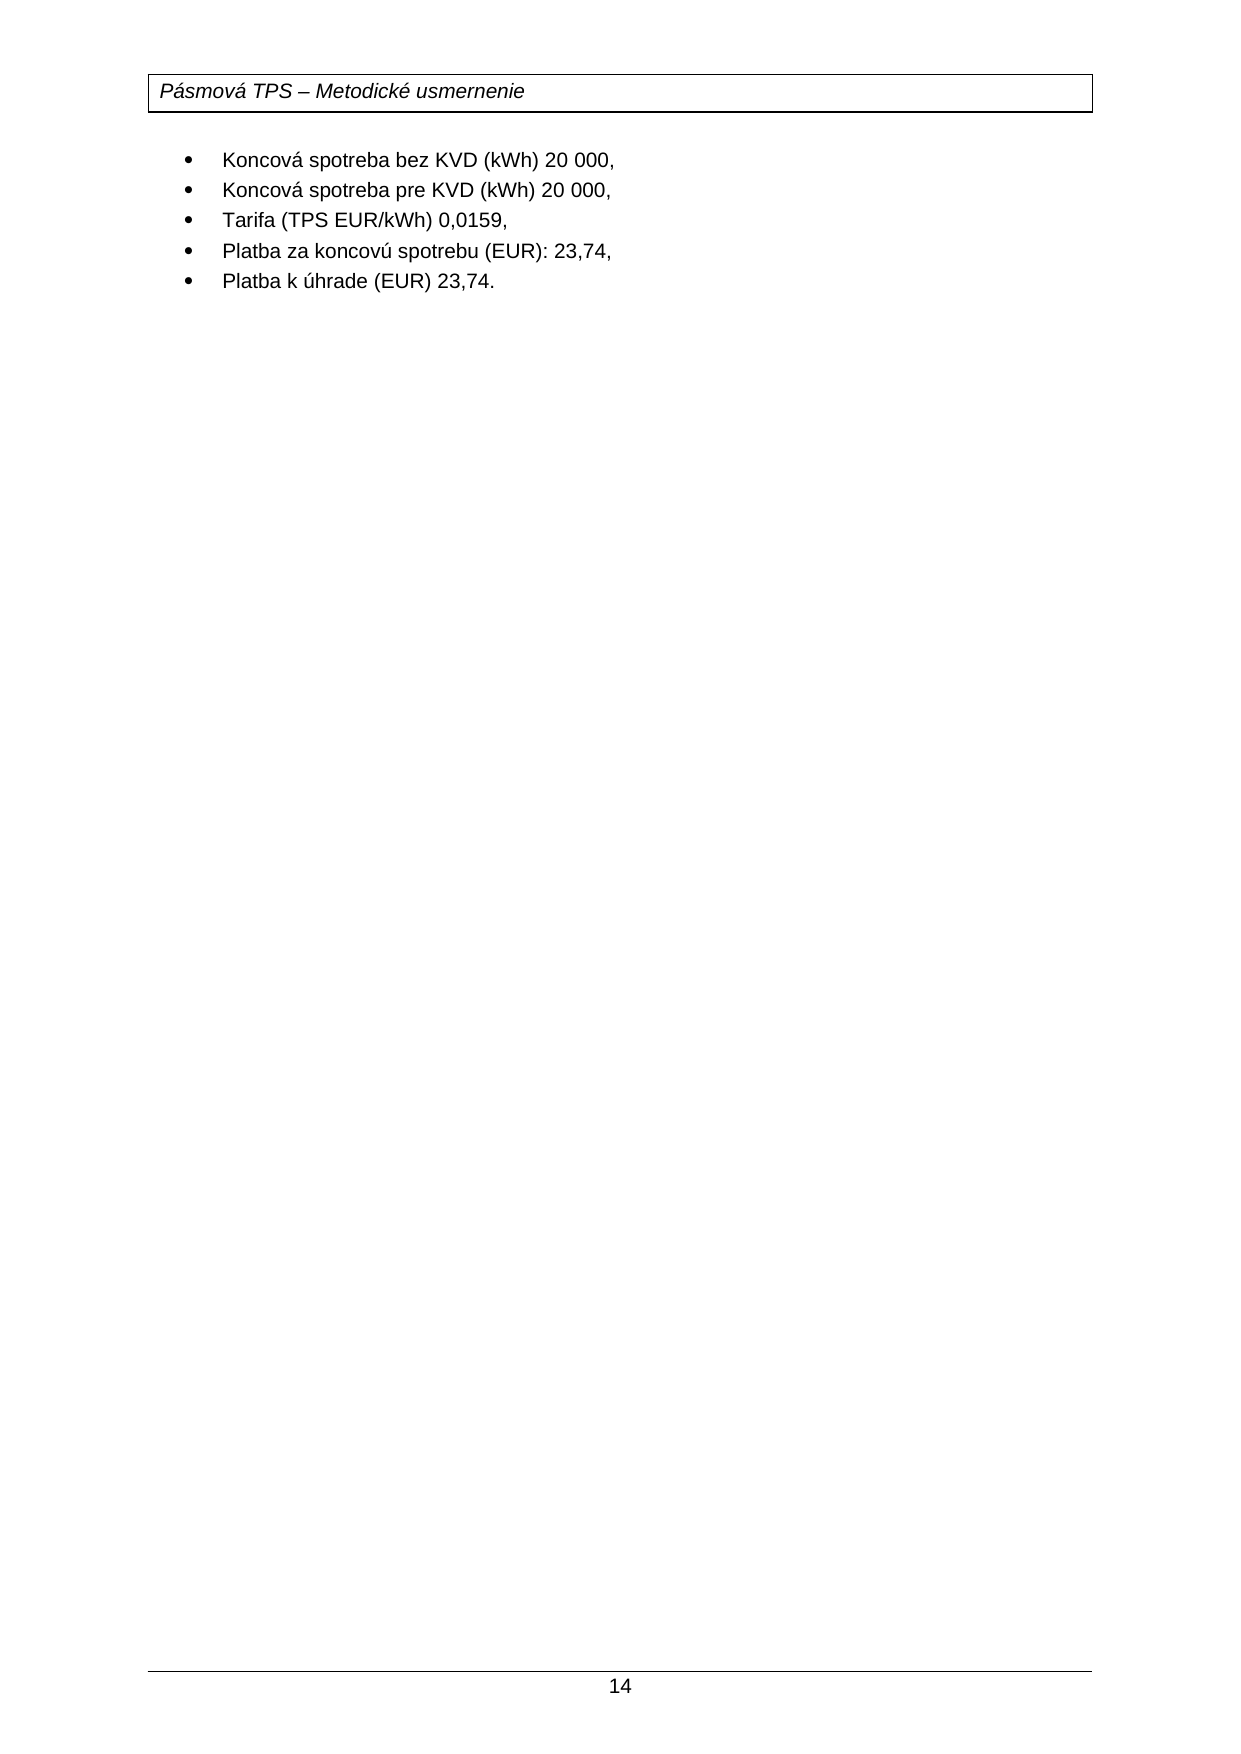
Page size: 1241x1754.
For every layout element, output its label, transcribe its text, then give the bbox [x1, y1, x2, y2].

list Platba k úhrade (EUR) 23,74. [185, 269, 1092, 293]
list Koncová spotreba pre KVD (kWh) 20 000, [185, 178, 1092, 202]
list Koncová spotreba bez KVD (kWh) 20 000, [185, 148, 1092, 172]
list Tarifa (TPS EUR/kWh) 0,0159, [185, 208, 1092, 232]
list Platba za koncovú spotrebu (EUR): 23,74, [185, 239, 1092, 263]
